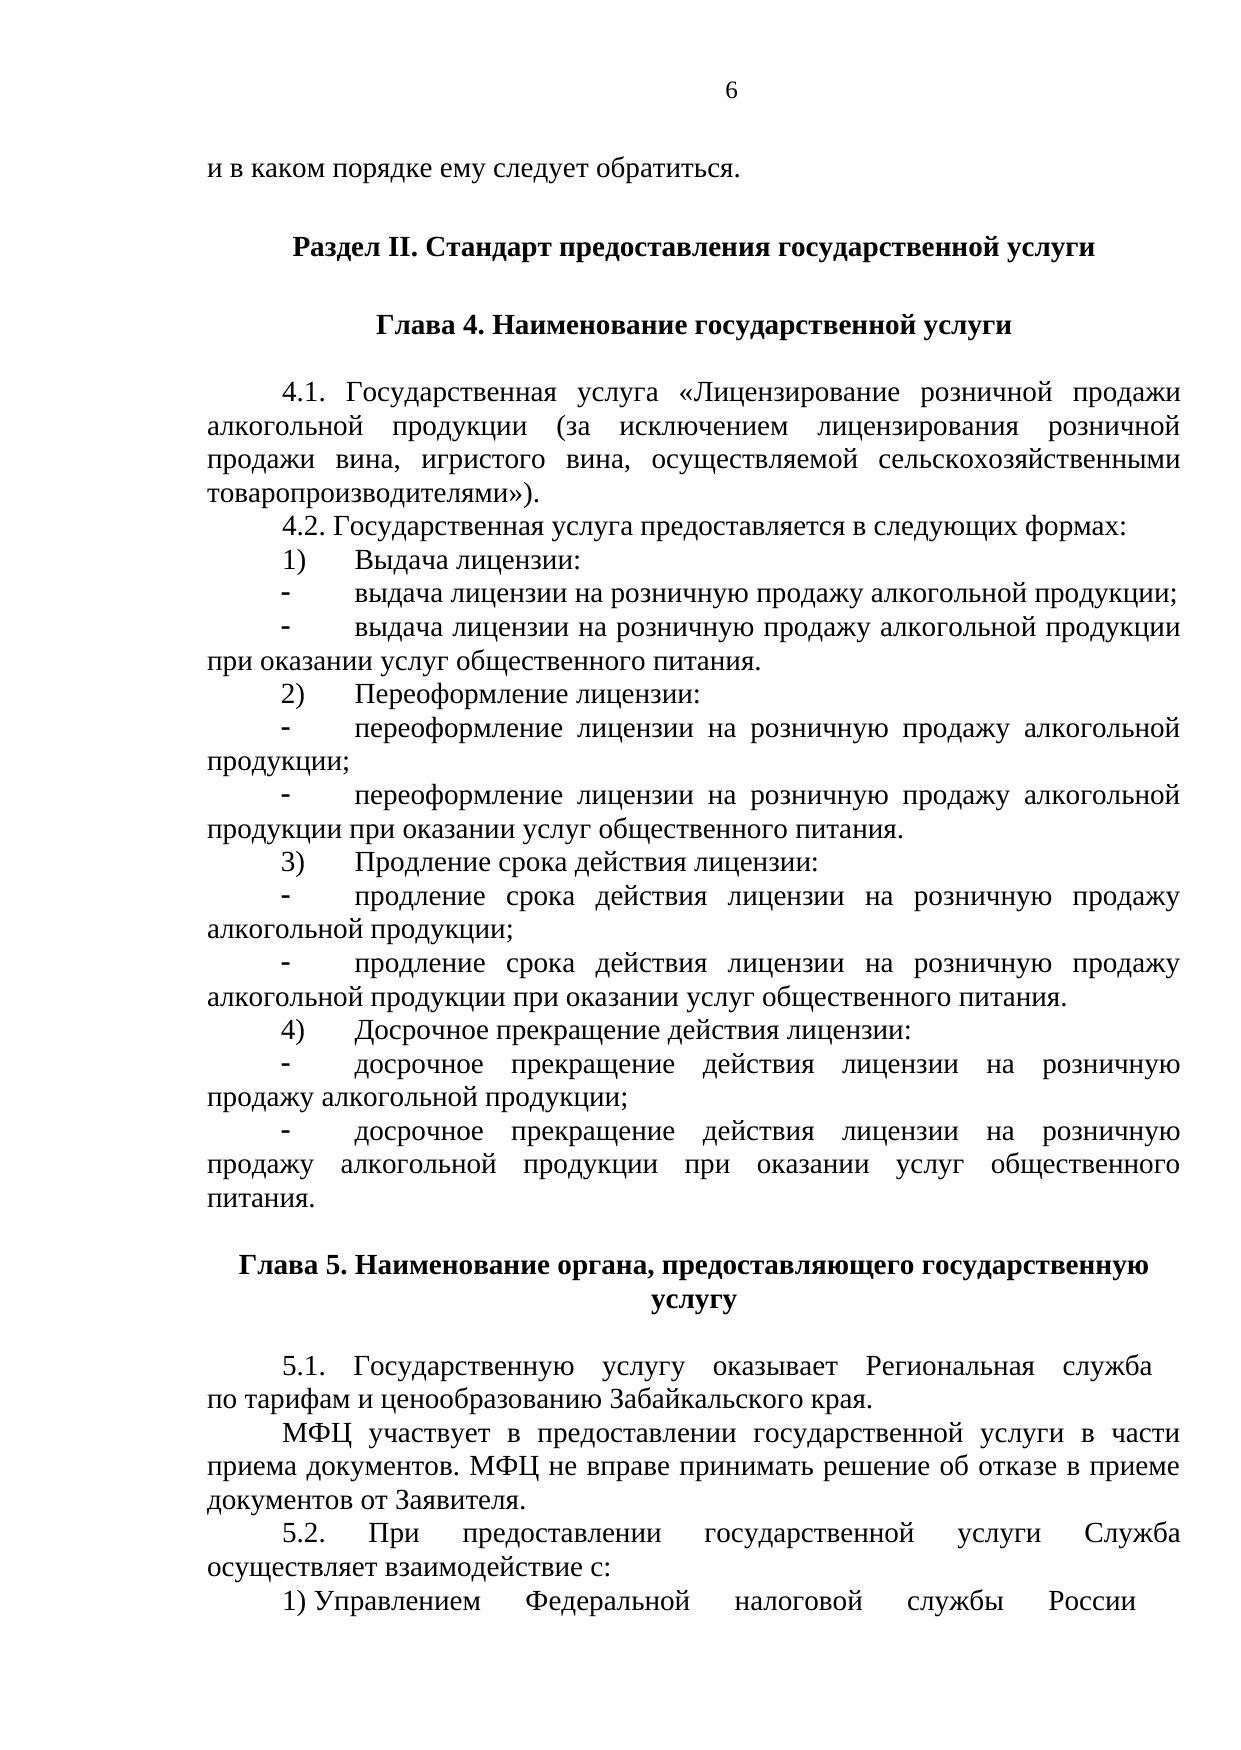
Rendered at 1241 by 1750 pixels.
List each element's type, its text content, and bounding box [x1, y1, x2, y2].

list переоформление лицензии на розничную продажу алкогольной продукции при оказании услуг общественного питания. [207, 777, 1181, 844]
text 5.1. Государственную услугу оказывает Региональная служба по тарифам и ценообразованию Забайкальского края. [207, 1348, 1181, 1415]
text Глава 4. Наименование государственной услуги [207, 307, 1181, 341]
list выдача лицензии на розничную продажу алкогольной продукции при оказании услуг общественного питания. [207, 609, 1181, 676]
text 3) Продление срока действия лицензии: [207, 844, 1181, 878]
list переоформление лицензии на розничную продажу алкогольной продукции; [207, 710, 1181, 777]
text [207, 151, 1181, 184]
text 5.2. При предоставлении государственной услуги Служба осуществляет взаимодействие с: [207, 1516, 1181, 1583]
list продление срока действия лицензии на розничную продажу алкогольной продукции; [207, 878, 1181, 945]
text 4.1. Государственная услуга «Лицензирование розничной продажи алкогольной продукции (за исключением лицензирования розничной продажи вина, игристого вина, осуществляемой сельскохозяйственными товаропроизводителями»). [207, 374, 1181, 508]
text 2) Переоформление лицензии: [207, 676, 1181, 710]
text 4.2. Государственная услуга предоставляется в следующих формах: [207, 508, 1181, 542]
text Раздел II. Стандарт предоставления государственной услуги [207, 229, 1181, 262]
text Глава 5. Наименование органа, предоставляющего государственную услугу [207, 1247, 1181, 1314]
list досрочное прекращение действия лицензии на розничную продажу алкогольной продукции при оказании услуг общественного питания. [207, 1113, 1181, 1214]
list продление срока действия лицензии на розничную продажу алкогольной продукции при оказании услуг общественного питания. [207, 945, 1181, 1012]
text МФЦ участвует в предоставлении государственной услуги в части приема документов. МФЦ не вправе принимать решение об отказе в приеме документов от Заявителя. [207, 1415, 1181, 1516]
list досрочное прекращение действия лицензии на розничную продажу алкогольной продукции; [207, 1046, 1181, 1113]
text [207, 1583, 1181, 1616]
text 4) Досрочное прекращение действия лицензии: [207, 1012, 1181, 1046]
list выдача лицензии на розничную продажу алкогольной продукции; [207, 576, 1181, 609]
list Выдача лицензии: [207, 542, 1181, 576]
